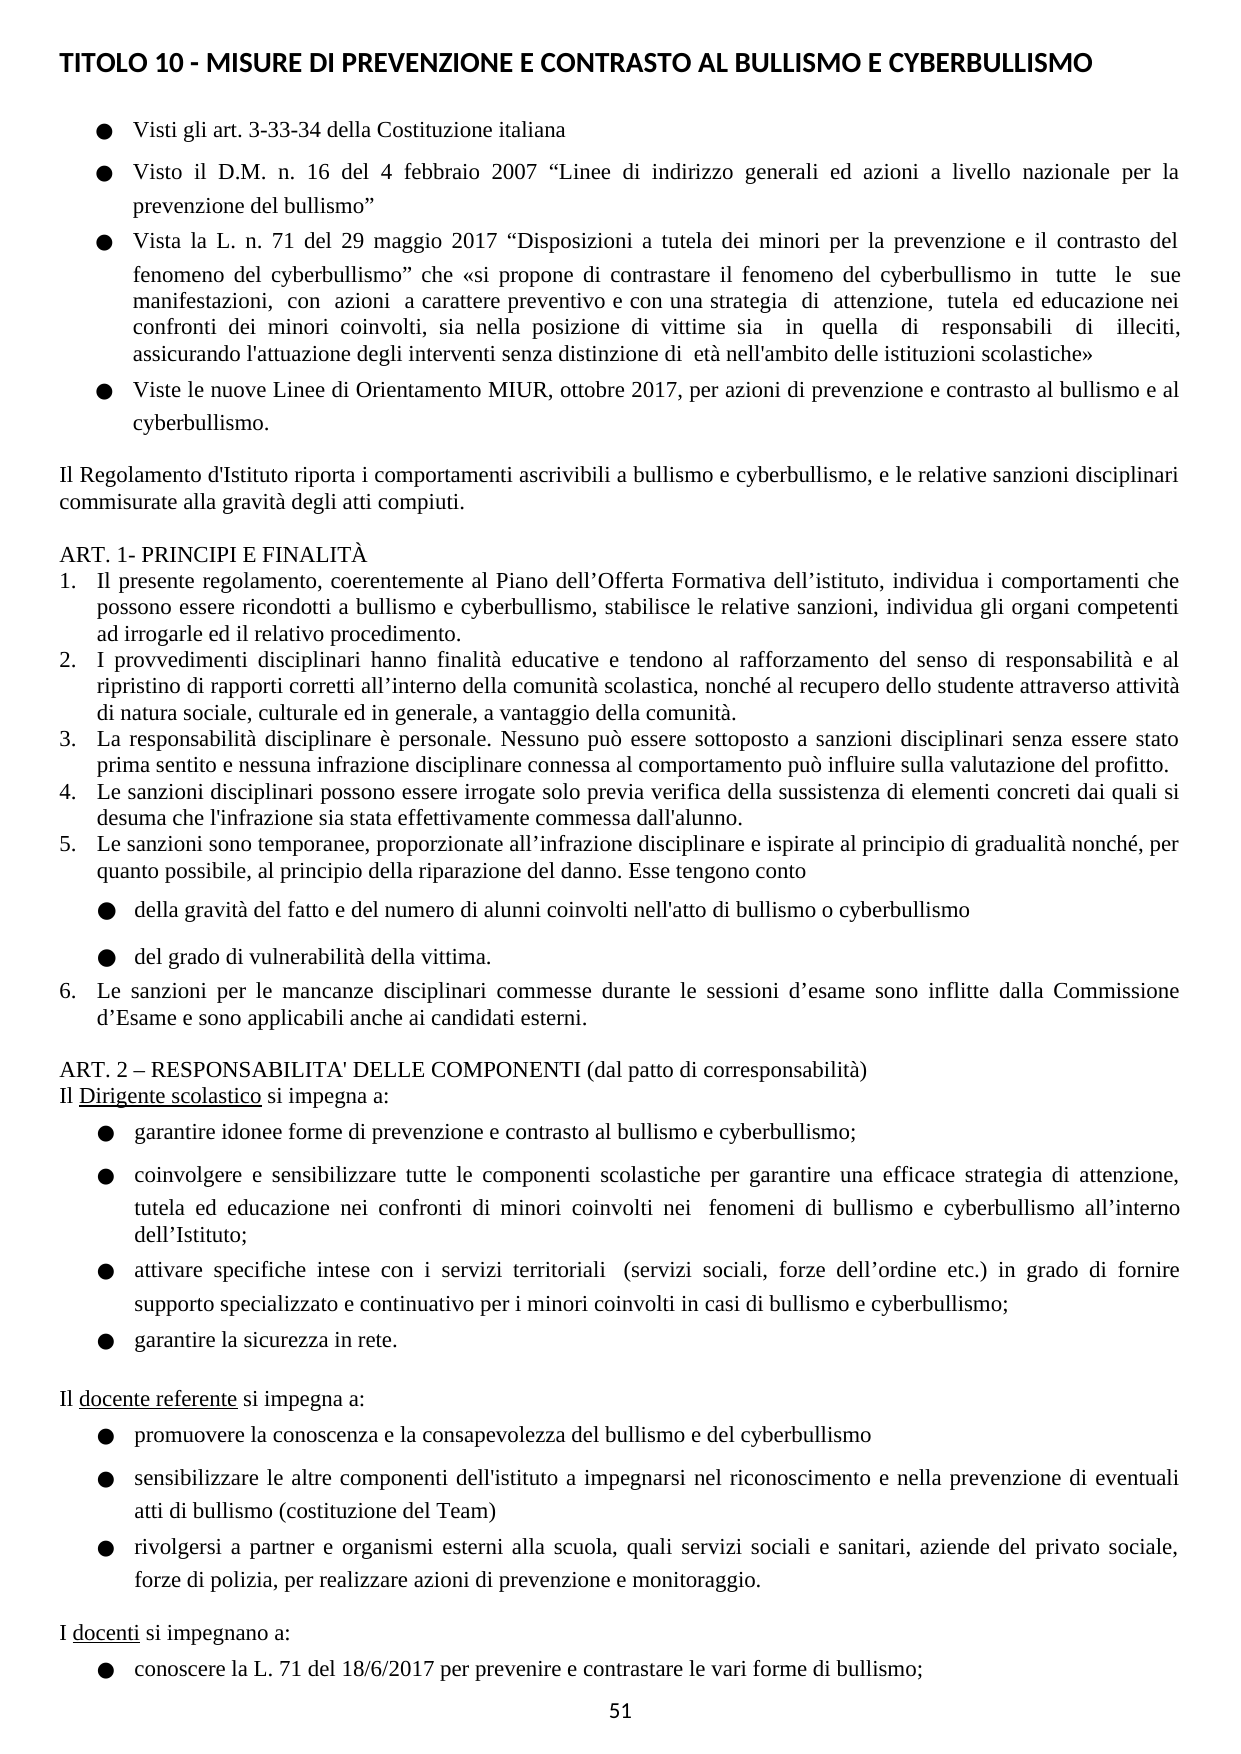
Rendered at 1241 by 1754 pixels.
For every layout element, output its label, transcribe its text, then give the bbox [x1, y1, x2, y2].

list rivolgersi a partner e organismi esterni alla scuola, quali servizi sociali e sanitari, aziende del privato sociale, forze di polizia, per realizzare azioni di prevenzione e monitoraggio. [97, 1523, 1181, 1592]
text Il docente referente si impegna a: [59, 1385, 1181, 1412]
text ART. 2 – RESPONSABILITA' DELLE COMPONENTI (dal patto di corresponsabilità) [59, 1056, 1181, 1083]
list Le sanzioni disciplinari possono essere irrogate solo previa verifica della sussistenza di elementi concreti dai quali si desuma che l'infrazione sia stata effettivamente commessa dall'alunno. [59, 778, 1181, 831]
list Le sanzioni per le mancanze disciplinari commesse durante le sessioni d’esame sono inflitte dalla Commissione d’Esame e sono applicabili anche ai candidati esterni. [59, 977, 1181, 1030]
list Visto il D.M. n. 16 del 4 febbraio 2007 “Linee di indirizzo generali ed azioni a livello nazionale per la prevenzione del bullismo” [95, 149, 1181, 218]
list della gravità del fatto e del numero di alunni coinvolti nell'atto di bullismo o cyberbullismo [97, 883, 1181, 930]
list sensibilizzare le altre componenti dell'istituto a impegnarsi nel riconoscimento e nella prevenzione di eventuali atti di bullismo (costituzione del Team) [97, 1454, 1181, 1523]
list del grado di vulnerabilità della vittima. [97, 930, 1181, 977]
list Le sanzioni sono temporanee, proporzionate all’infrazione disciplinare e ispirate al principio di gradualità nonché, per quanto possibile, al principio della riparazione del danno. Esse tengono conto [59, 831, 1181, 883]
text Il Regolamento d'Istituto riporta i comportamenti ascrivibili a bullismo e cyberbullismo, e le relative sanzioni disciplinari commisurate alla gravità degli atti compiuti. [59, 462, 1181, 514]
text I docenti si impegnano a: [59, 1619, 1181, 1645]
list garantire idonee forme di prevenzione e contrasto al bullismo e cyberbullismo; [97, 1109, 1181, 1152]
list Vista la L. n. 71 del 29 maggio 2017 “Disposizioni a tutela dei minori per la prevenzione e il contrasto del fenomeno del cyberbullismo” che «si propone di contrastare il fenomeno del cyberbullismo in tutte le sue manifestazioni, con azioni a carattere preventivo e con una strategia di attenzione, tutela ed educazione nei confronti dei minori coinvolti, sia nella posizione di vittime sia in quella di responsabili di illeciti, assicurando l'attuazione degli interventi senza distinzione di età nell'ambito delle istituzioni scolastiche» [95, 218, 1181, 366]
list Visti gli art. 3-33-34 della Costituzione italiana [95, 106, 1181, 149]
list La responsabilità disciplinare è personale. Nessuno può essere sottoposto a sanzioni disciplinari senza essere stato prima sentito e nessuna infrazione disciplinare connessa al comportamento può influire sulla valutazione del profitto. [59, 725, 1181, 778]
list promuovere la conoscenza e la consapevolezza del bullismo e del cyberbullismo [97, 1412, 1181, 1454]
list garantire la sicurezza in rete. [97, 1316, 1181, 1359]
text TITOLO 10 - MISURE DI PREVENZIONE E CONTRASTO AL BULLISMO E CYBERBULLISMO [59, 44, 1181, 80]
list I provvedimenti disciplinari hanno finalità educative e tendono al rafforzamento del senso di responsabilità e al ripristino di rapporti corretti all’interno della comunità scolastica, nonché al recupero dello studente attraverso attività di natura sociale, culturale ed in generale, a vantaggio della comunità. [59, 646, 1181, 725]
list attivare specifiche intese con i servizi territoriali (servizi sociali, forze dell’ordine etc.) in grado di fornire supporto specializzato e continuativo per i minori coinvolti in casi di bullismo e cyberbullismo; [97, 1247, 1181, 1316]
list Viste le nuove Linee di Orientamento MIUR, ottobre 2017, per azioni di prevenzione e contrasto al bullismo e al cyberbullismo. [95, 366, 1181, 435]
list conoscere la L. 71 del 18/6/2017 per prevenire e contrastare le vari forme di bullismo; [97, 1645, 1181, 1688]
text Il Dirigente scolastico si impegna a: [59, 1083, 1181, 1109]
text ART. 1- PRINCIPI E FINALITÀ [59, 541, 1181, 567]
list Il presente regolamento, coerentemente al Piano dell’Offerta Formativa dell’istituto, individua i comportamenti che possono essere ricondotti a bullismo e cyberbullismo, stabilisce le relative sanzioni, individua gli organi competenti ad irrogarle ed il relativo procedimento. [59, 567, 1181, 646]
list coinvolgere e sensibilizzare tutte le componenti scolastiche per garantire una efficace strategia di attenzione, tutela ed educazione nei confronti di minori coinvolti nei fenomeni di bullismo e cyberbullismo all’interno dell’Istituto; [97, 1152, 1181, 1247]
